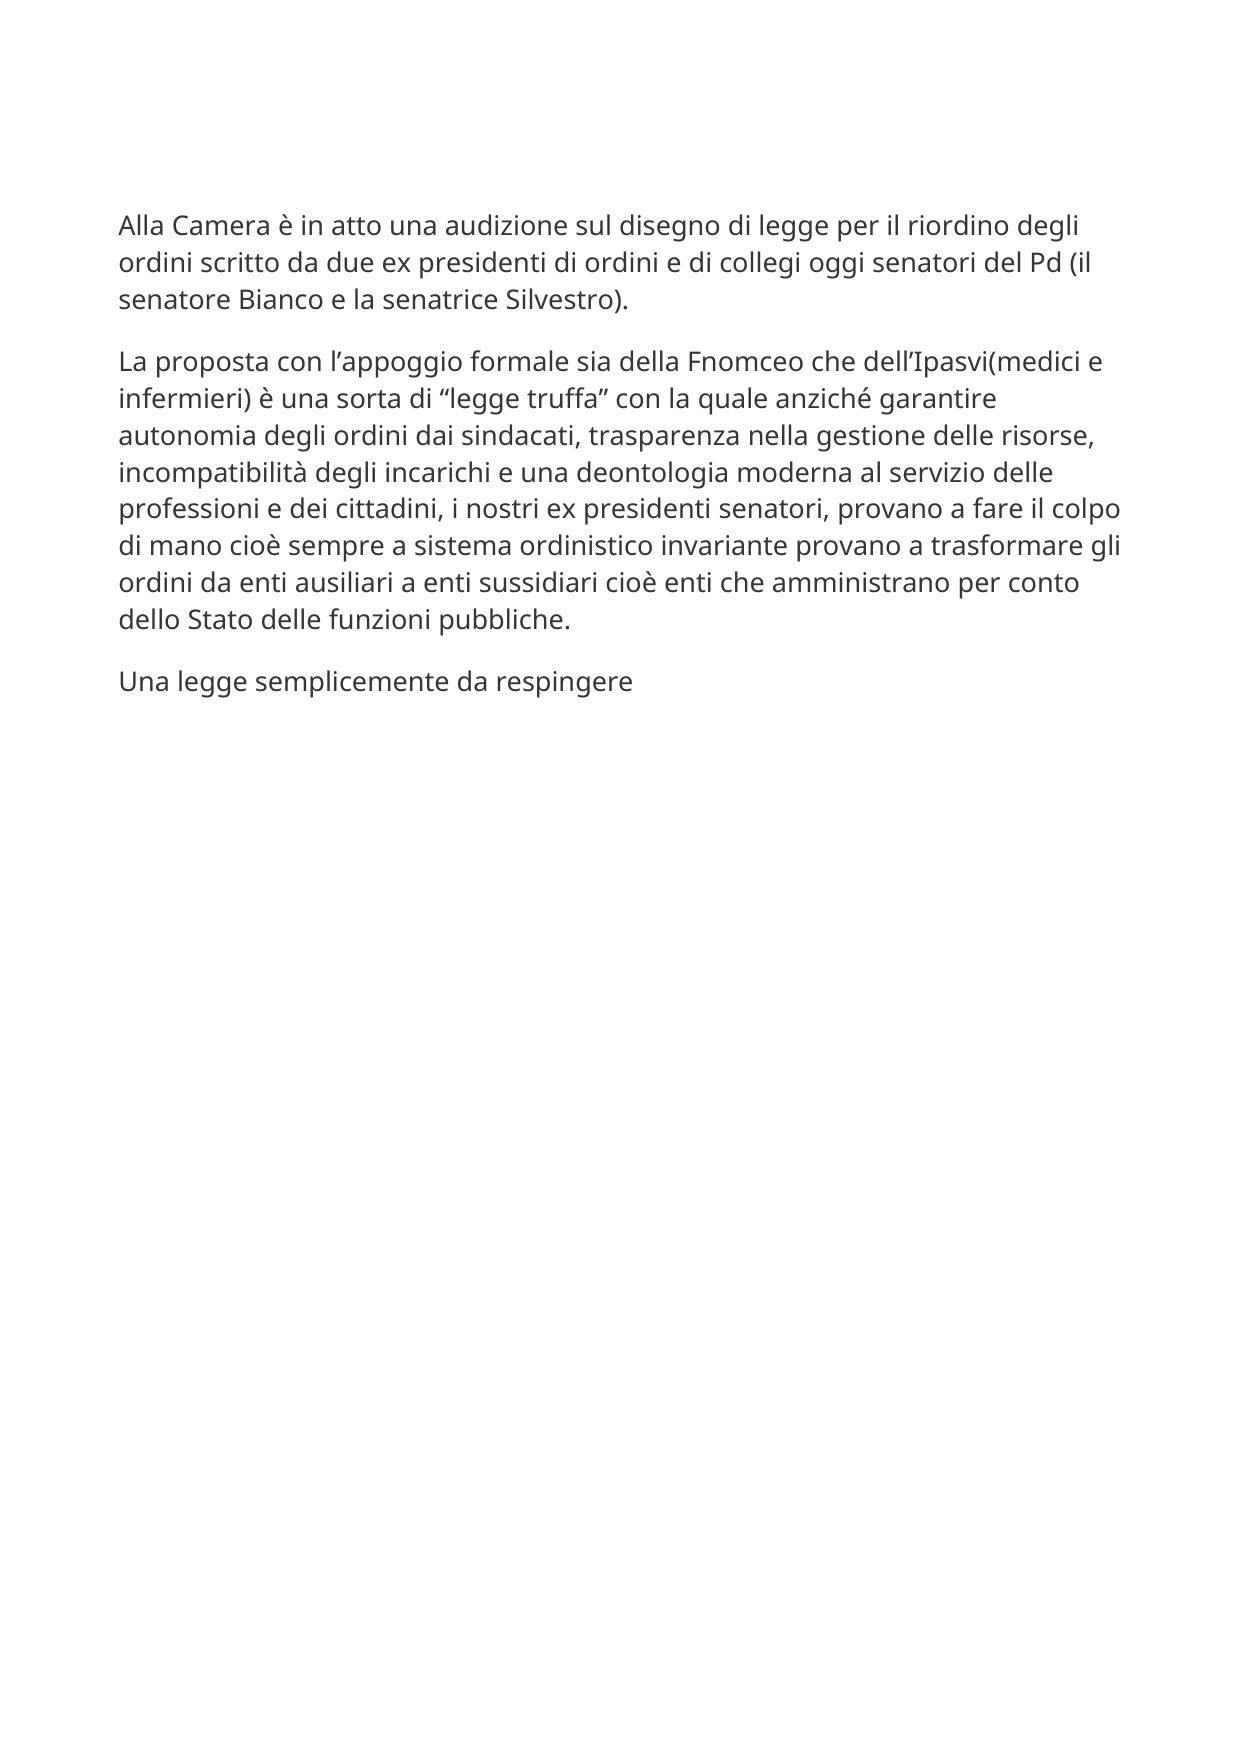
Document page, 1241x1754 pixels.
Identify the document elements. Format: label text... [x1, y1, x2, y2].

text Una legge semplicemente da respingere [118, 662, 1122, 699]
text La proposta con l’appoggio formale sia della Fnomceo che dell’Ipasvi(medici e infermieri) è una sorta di “legge truffa” con la quale anziché garantire autonomia degli ordini dai sindacati, trasparenza nella gestione delle risorse, incompatibilità degli incarichi e una deontologia moderna al servizio delle professioni e dei cittadini, i nostri ex presidenti senatori, provano a fare il colpo di mano cioè sempre a sistema ordinistico invariante provano a trasformare gli ordini da enti ausiliari a enti sussidiari cioè enti che amministrano per conto dello Stato delle funzioni pubbliche. [118, 342, 1122, 637]
text Alla Camera è in atto una audizione sul disegno di legge per il riordino degli ordini scritto da due ex presidenti di ordini e di collegi oggi senatori del Pd (il senatore Bianco e la senatrice Silvestro). [118, 207, 1122, 317]
